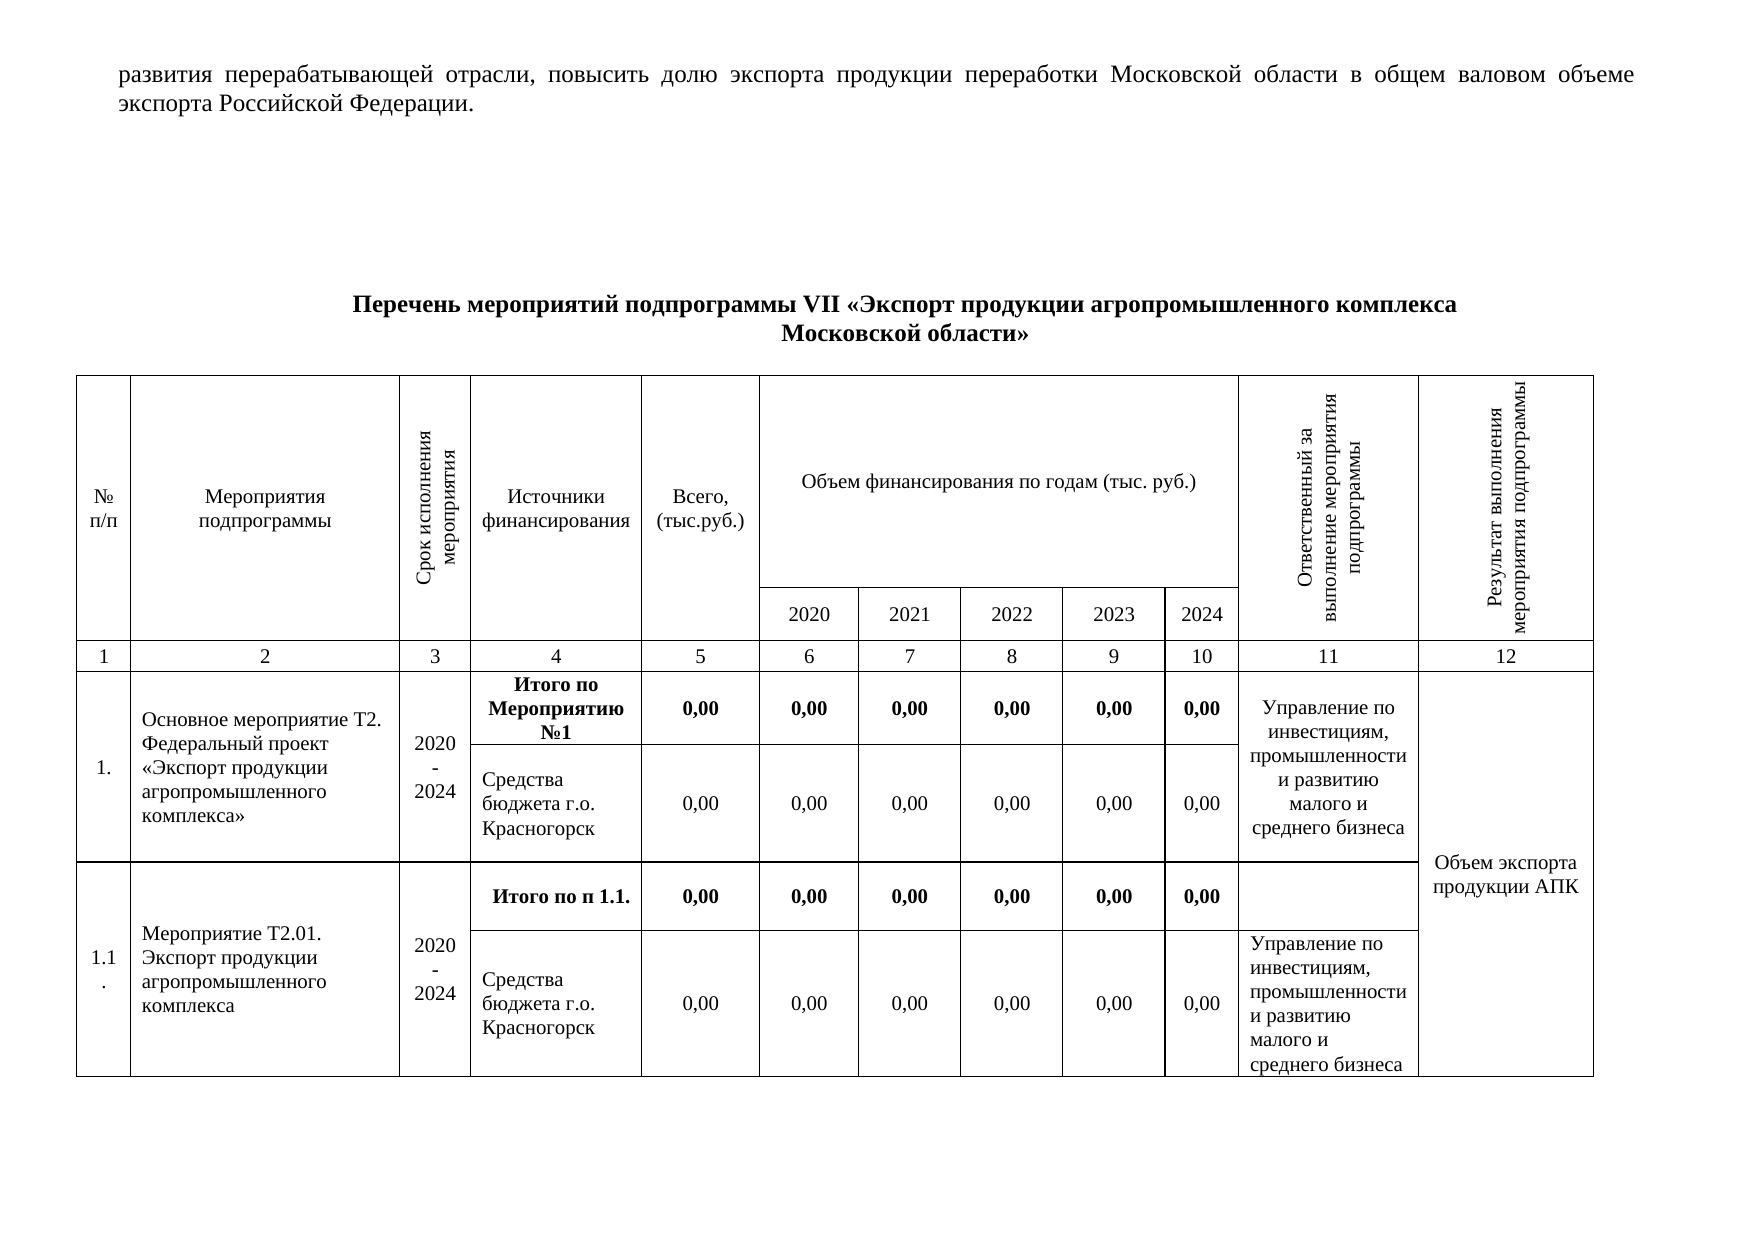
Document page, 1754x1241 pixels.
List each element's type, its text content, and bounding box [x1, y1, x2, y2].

table_cell Итого по п 1.1. [471, 863, 641, 930]
table_cell 0,00 [1063, 863, 1164, 930]
table_cell 2022 [961, 588, 1062, 640]
table_cell Основное мероприятие Т2. Федеральный проект «Экспорт продукции агропромышленного комплекса» [131, 672, 399, 861]
table_cell 9 [1063, 641, 1164, 671]
table_cell 0,00 [1166, 863, 1238, 930]
table_header № п/п [77, 376, 130, 640]
table_cell 2023 [1063, 588, 1164, 640]
table_cell 2020 [760, 588, 858, 640]
table_cell 0,00 [859, 863, 960, 930]
table_cell 0,00 [1166, 931, 1238, 1076]
table_cell [1239, 863, 1418, 930]
table_header Ответственный за выполнение мероприятия подпрограммы [1239, 376, 1418, 640]
table_header Результат выполнения мероприятия подпрограммы [1419, 376, 1593, 640]
table_header Объем финансирования по годам (тыс. руб.) [760, 376, 1238, 587]
table_cell 0,00 [859, 931, 960, 1076]
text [118, 59, 1636, 117]
table_cell Управление по инвестициям, промышленности и развитию малого и среднего бизнеса [1239, 931, 1418, 1076]
text Перечень мероприятий подпрограммы VII «Экспорт продукции агропромышленного комплекса [118, 289, 1636, 318]
table_cell 12 [1419, 641, 1593, 671]
table_cell 2024 [1166, 588, 1238, 640]
table_cell 0,00 [961, 745, 1062, 861]
table_cell 0,00 [1166, 672, 1238, 744]
table_cell 1 [77, 641, 130, 671]
table_cell 1. [77, 672, 130, 861]
table_cell Средства бюджета г.о. Красногорск [471, 931, 641, 1076]
table_header Мероприятия подпрограммы [131, 376, 399, 640]
table_cell 11 [1239, 641, 1418, 671]
table_cell 0,00 [760, 931, 858, 1076]
table_cell 0,00 [760, 863, 858, 930]
table_cell 7 [859, 641, 960, 671]
table_cell 0,00 [859, 672, 960, 744]
table_cell 0,00 [642, 672, 759, 744]
table_cell Объем экспорта продукции АПК [1419, 672, 1593, 1076]
table_cell 0,00 [859, 745, 960, 861]
table_cell 2020-2024 [400, 672, 470, 861]
table_header Срок исполнения мероприятия [400, 376, 470, 640]
table_header Источники финансирования [471, 376, 641, 640]
table_cell 4 [471, 641, 641, 671]
table_cell 0,00 [642, 931, 759, 1076]
table_cell 0,00 [961, 931, 1062, 1076]
table_cell 0,00 [642, 863, 759, 930]
table_cell 2 [131, 641, 399, 671]
table_cell 0,00 [961, 863, 1062, 930]
table_cell 0,00 [642, 745, 759, 861]
table_cell 6 [760, 641, 858, 671]
table_cell 5 [642, 641, 759, 671]
table_cell 0,00 [760, 672, 858, 744]
table_cell 0,00 [1063, 672, 1164, 744]
table_cell 0,00 [1063, 931, 1164, 1076]
table_cell 2021 [859, 588, 960, 640]
text Московской области» [118, 318, 1636, 347]
table_cell 2020-2024 [400, 863, 470, 1076]
table_cell Управление по инвестициям, промышленности и развитию малого и среднего бизнеса [1239, 672, 1418, 861]
table_cell 3 [400, 641, 470, 671]
table_cell 1.1. [77, 863, 130, 1076]
table_cell 8 [961, 641, 1062, 671]
table_cell 0,00 [760, 745, 858, 861]
table_cell Мероприятие Т2.01. Экспорт продукции агропромышленного комплекса [131, 863, 399, 1076]
table_cell Средства бюджета г.о. Красногорск [471, 745, 641, 861]
table_cell Итого по Мероприятию №1 [471, 672, 641, 744]
table_cell 0,00 [961, 672, 1062, 744]
table_cell 10 [1166, 641, 1238, 671]
table_cell 0,00 [1063, 745, 1164, 861]
table_cell 0,00 [1166, 745, 1238, 861]
table_header Всего, (тыс.руб.) [642, 376, 759, 640]
